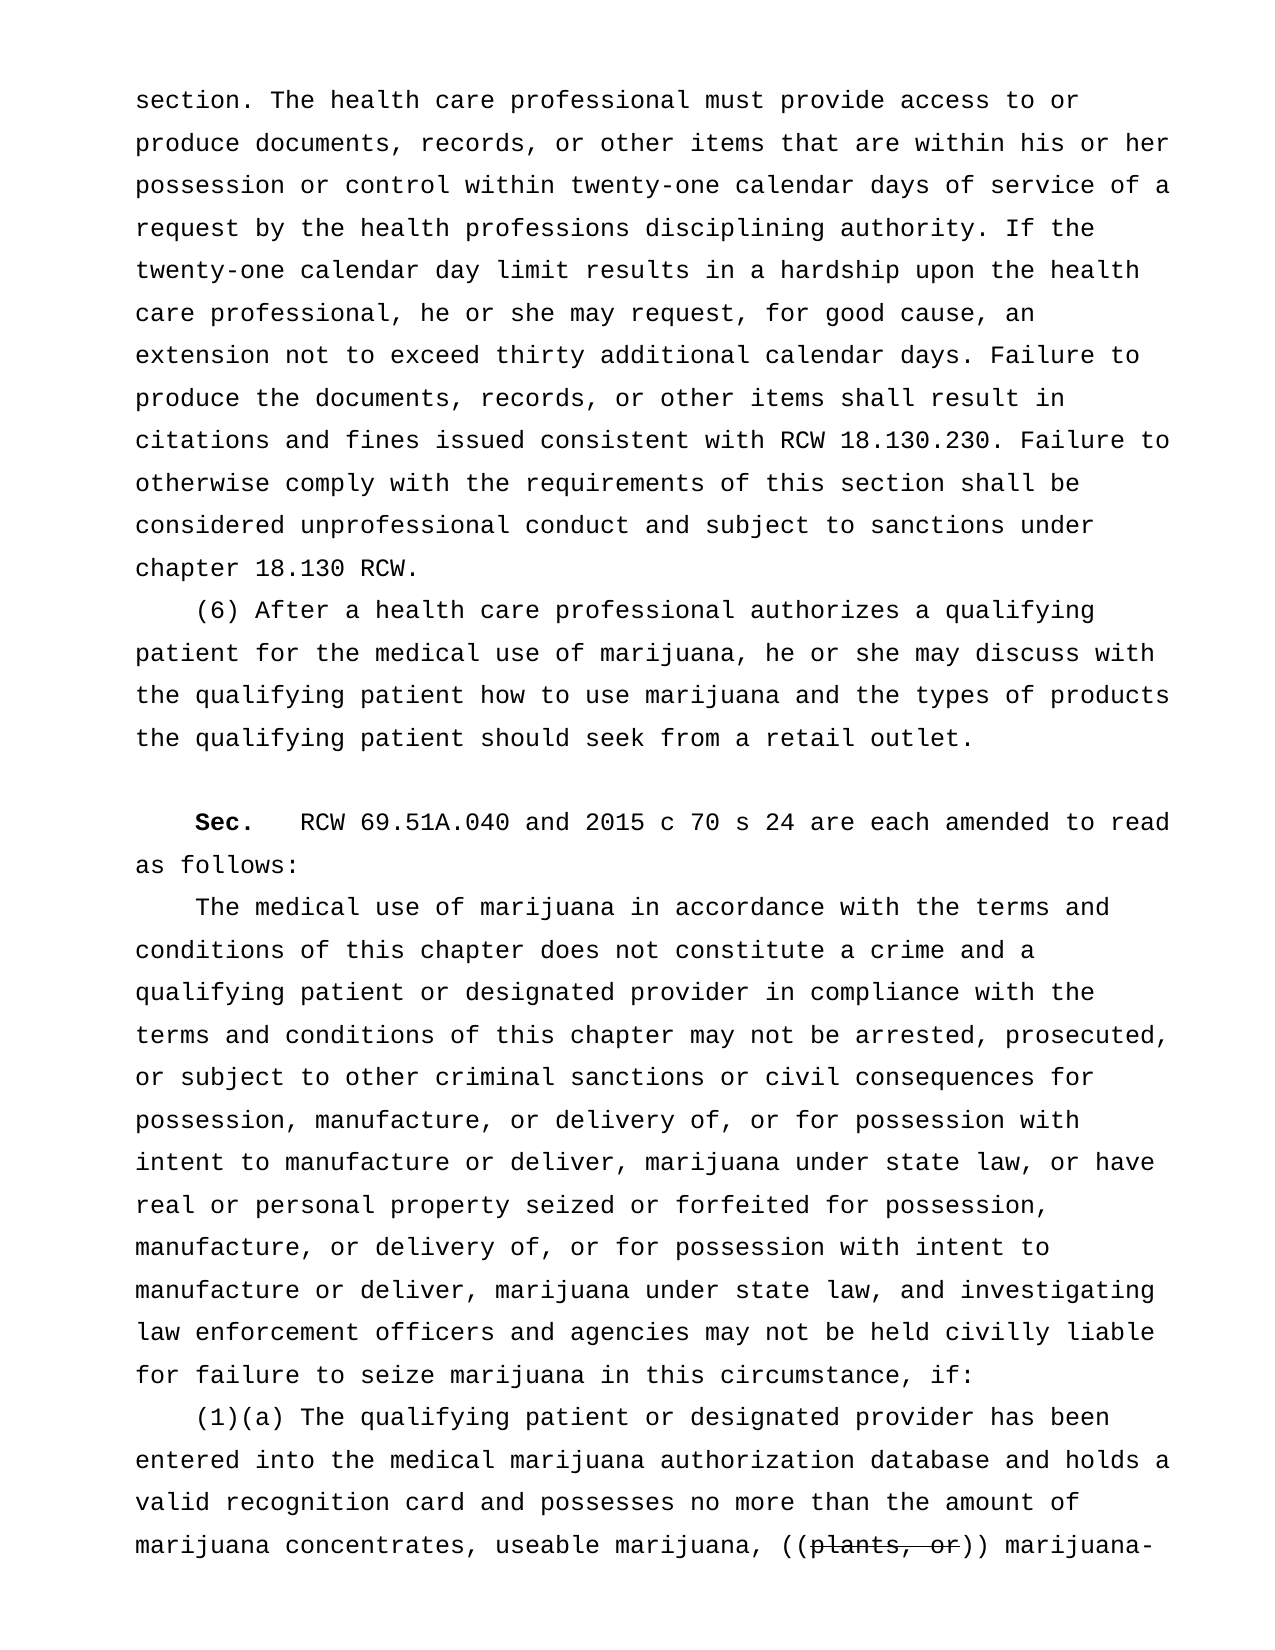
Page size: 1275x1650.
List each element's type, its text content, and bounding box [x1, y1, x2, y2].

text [135, 75, 1170, 585]
text Sec. RCW 69.51A.040 and 2015 c 70 s 24 are each amended to read as follows: [135, 797, 1170, 882]
text The medical use of marijuana in accordance with the terms and conditions of this chapter does not constitute a crime and a qualifying patient or designated provider in compliance with the terms and conditions of this chapter may not be arrested, prosecuted, or subject to other criminal sanctions or civil consequences for possession, manufacture, or delivery of, or for possession with intent to manufacture or deliver, marijuana under state law, or have real or personal property seized or forfeited for possession, manufacture, or delivery of, or for possession with intent to manufacture or deliver, marijuana under state law, and investigating law enforcement officers and agencies may not be held civilly liable for failure to seize marijuana in this circumstance, if: [135, 882, 1170, 1392]
text (6) After a health care professional authorizes a qualifying patient for the medical use of marijuana, he or she may discuss with the qualifying patient how to use marijuana and the types of products the qualifying patient should seek from a retail outlet. [135, 585, 1170, 755]
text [135, 1392, 1170, 1562]
